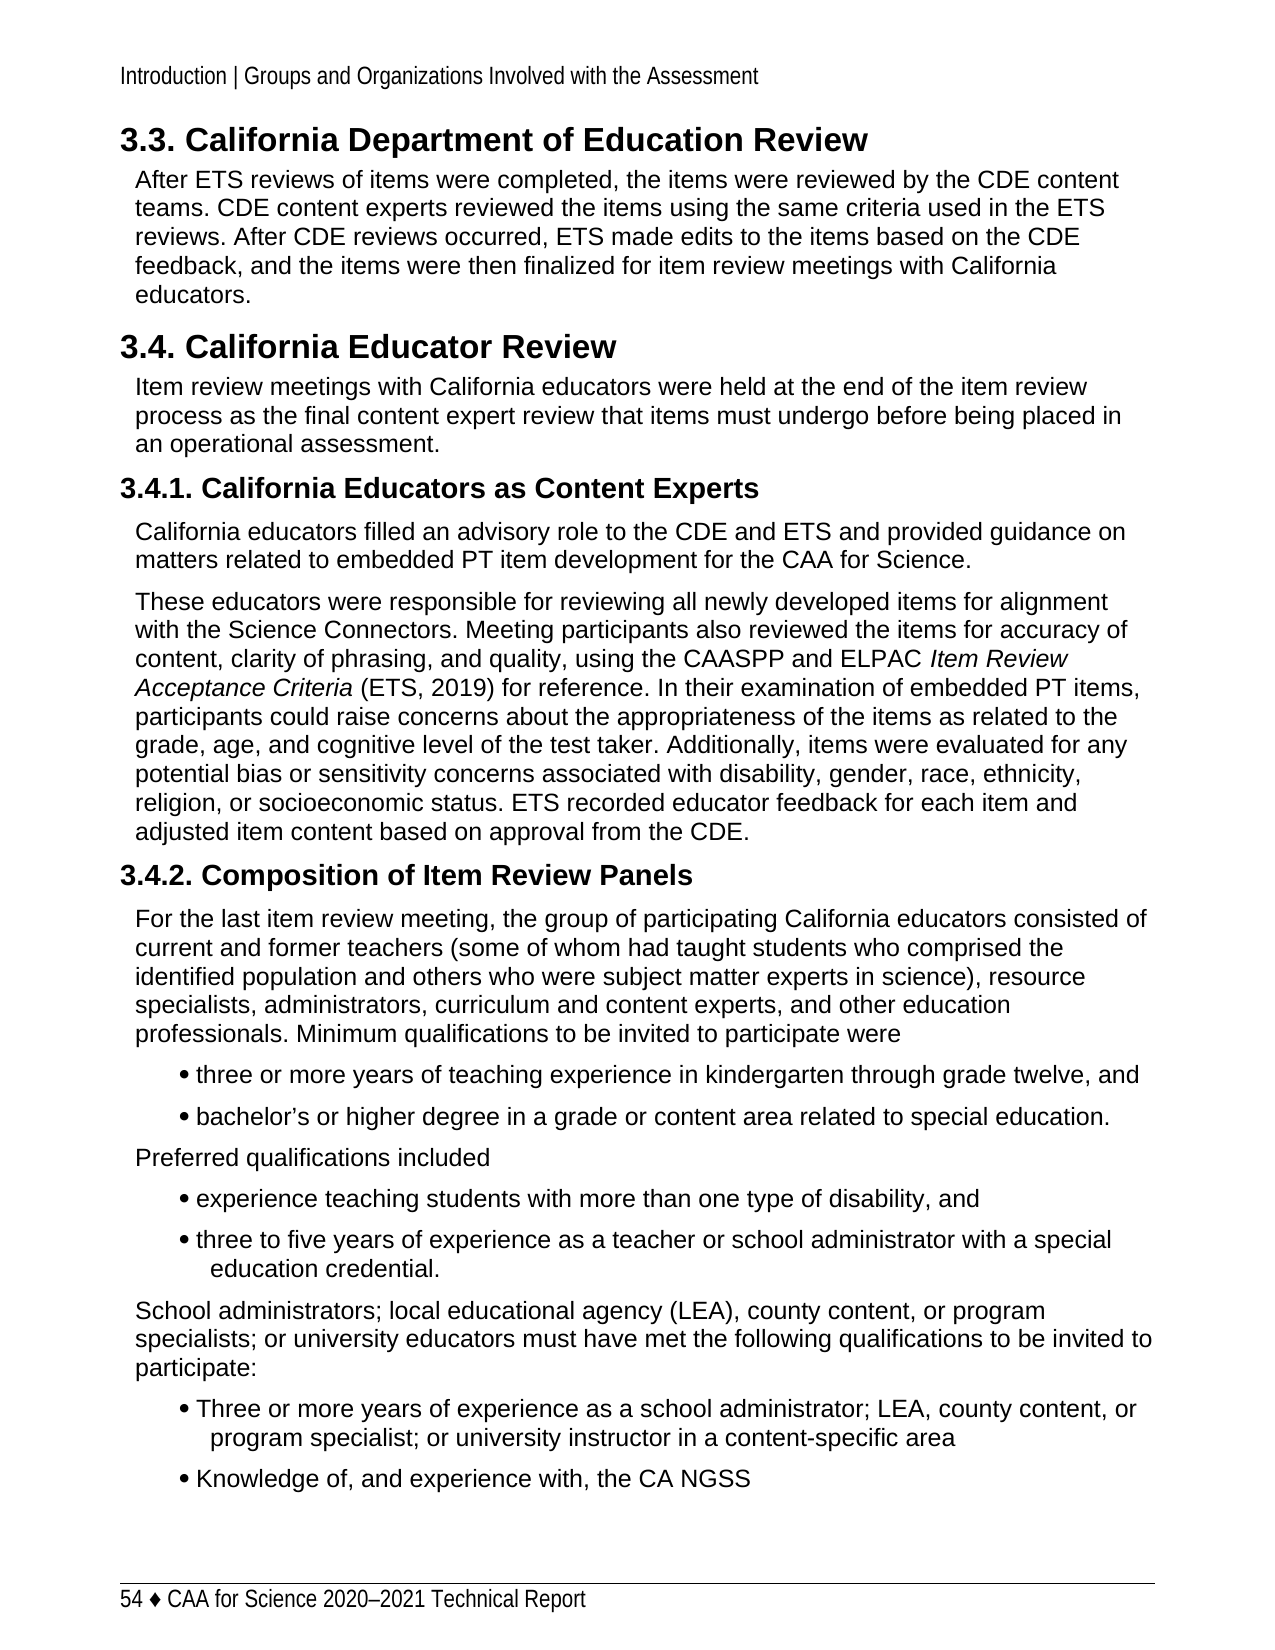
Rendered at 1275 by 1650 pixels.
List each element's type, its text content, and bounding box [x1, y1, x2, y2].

text For the last item review meeting, the group of participating California educators consisted of current and former teachers (some of whom had taught students who comprised the identified population and others who were subject matter experts in science), resource specialists, administrators, curriculum and content experts, and other education professionals. Minimum qualifications to be invited to participate were [135, 904, 1155, 1048]
list bachelor’s or higher degree in a grade or content area related to special education. [180, 1102, 1155, 1130]
text These educators were responsible for reviewing all newly developed items for alignment with the Science Connectors. Meeting participants also reviewed the items for accuracy of content, clarity of phrasing, and quality, using the CAASPP and ELPAC Item Review Acceptance Criteria (ETS, 2019) for reference. In their examination of embedded PT items, participants could raise concerns about the appropriateness of the items as related to the grade, age, and cognitive level of the test taker. Additionally, items were evaluated for any potential bias or sensitivity concerns associated with disability, gender, race, ethnicity, religion, or socioeconomic status. ETS recorded educator feedback for each item and adjusted item content based on approval from the CDE. [135, 587, 1155, 845]
text After ETS reviews of items were completed, the items were reviewed by the CDE content teams. CDE content experts reviewed the items using the same criteria used in the ETS reviews. After CDE reviews occurred, ETS made edits to the items based on the CDE feedback, and the items were then finalized for item review meetings with California educators. [135, 165, 1155, 308]
list Three or more years of experience as a school administrator; LEA, county content, or program specialist; or university instructor in a content-specific area [180, 1394, 1155, 1452]
list three to five years of experience as a teacher or school administrator with a special education credential. [180, 1226, 1155, 1283]
subtitle Composition of Item Review Panels [120, 858, 1155, 891]
subtitle California Department of Education Review [120, 120, 1155, 158]
text Item review meetings with California educators were held at the end of the item review process as the final content expert review that items must undergo before being placed in an operational assessment. [135, 372, 1155, 458]
text California educators filled an advisory role to the CDE and ETS and provided guidance on matters related to embedded PT item development for the CAA for Science. [135, 517, 1155, 574]
list experience teaching students with more than one type of disability, and [180, 1184, 1155, 1213]
text Preferred qualifications included [135, 1143, 1155, 1172]
list three or more years of teaching experience in kindergarten through grade twelve, and [180, 1060, 1155, 1089]
text School administrators; local educational agency (LEA), county content, or program specialists; or university educators must have met the following qualifications to be invited to participate: [135, 1296, 1155, 1382]
list Knowledge of, and experience with, the CA NGSS [180, 1464, 1155, 1493]
subtitle California Educators as Content Experts [120, 471, 1155, 504]
subtitle California Educator Review [120, 327, 1155, 366]
